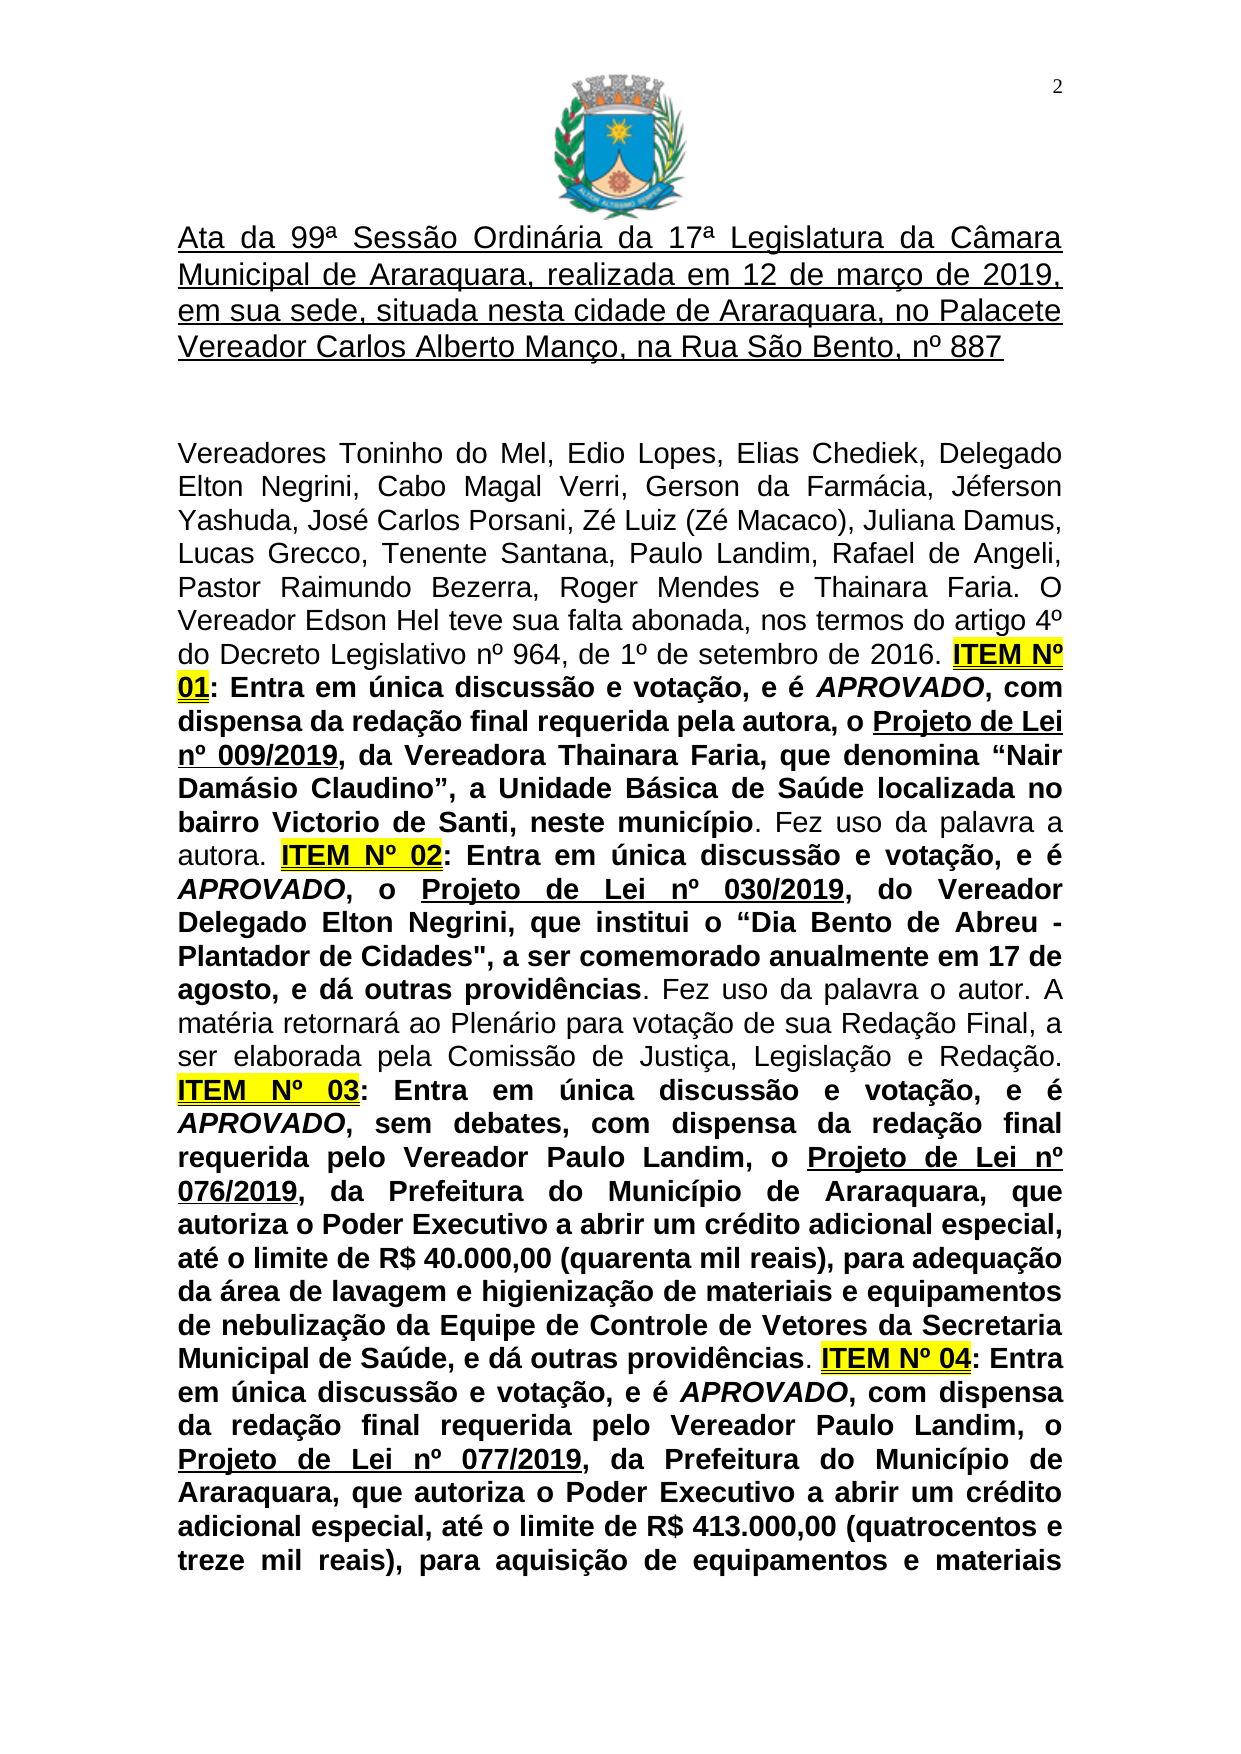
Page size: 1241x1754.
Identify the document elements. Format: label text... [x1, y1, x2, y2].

picture [553, 73, 687, 220]
